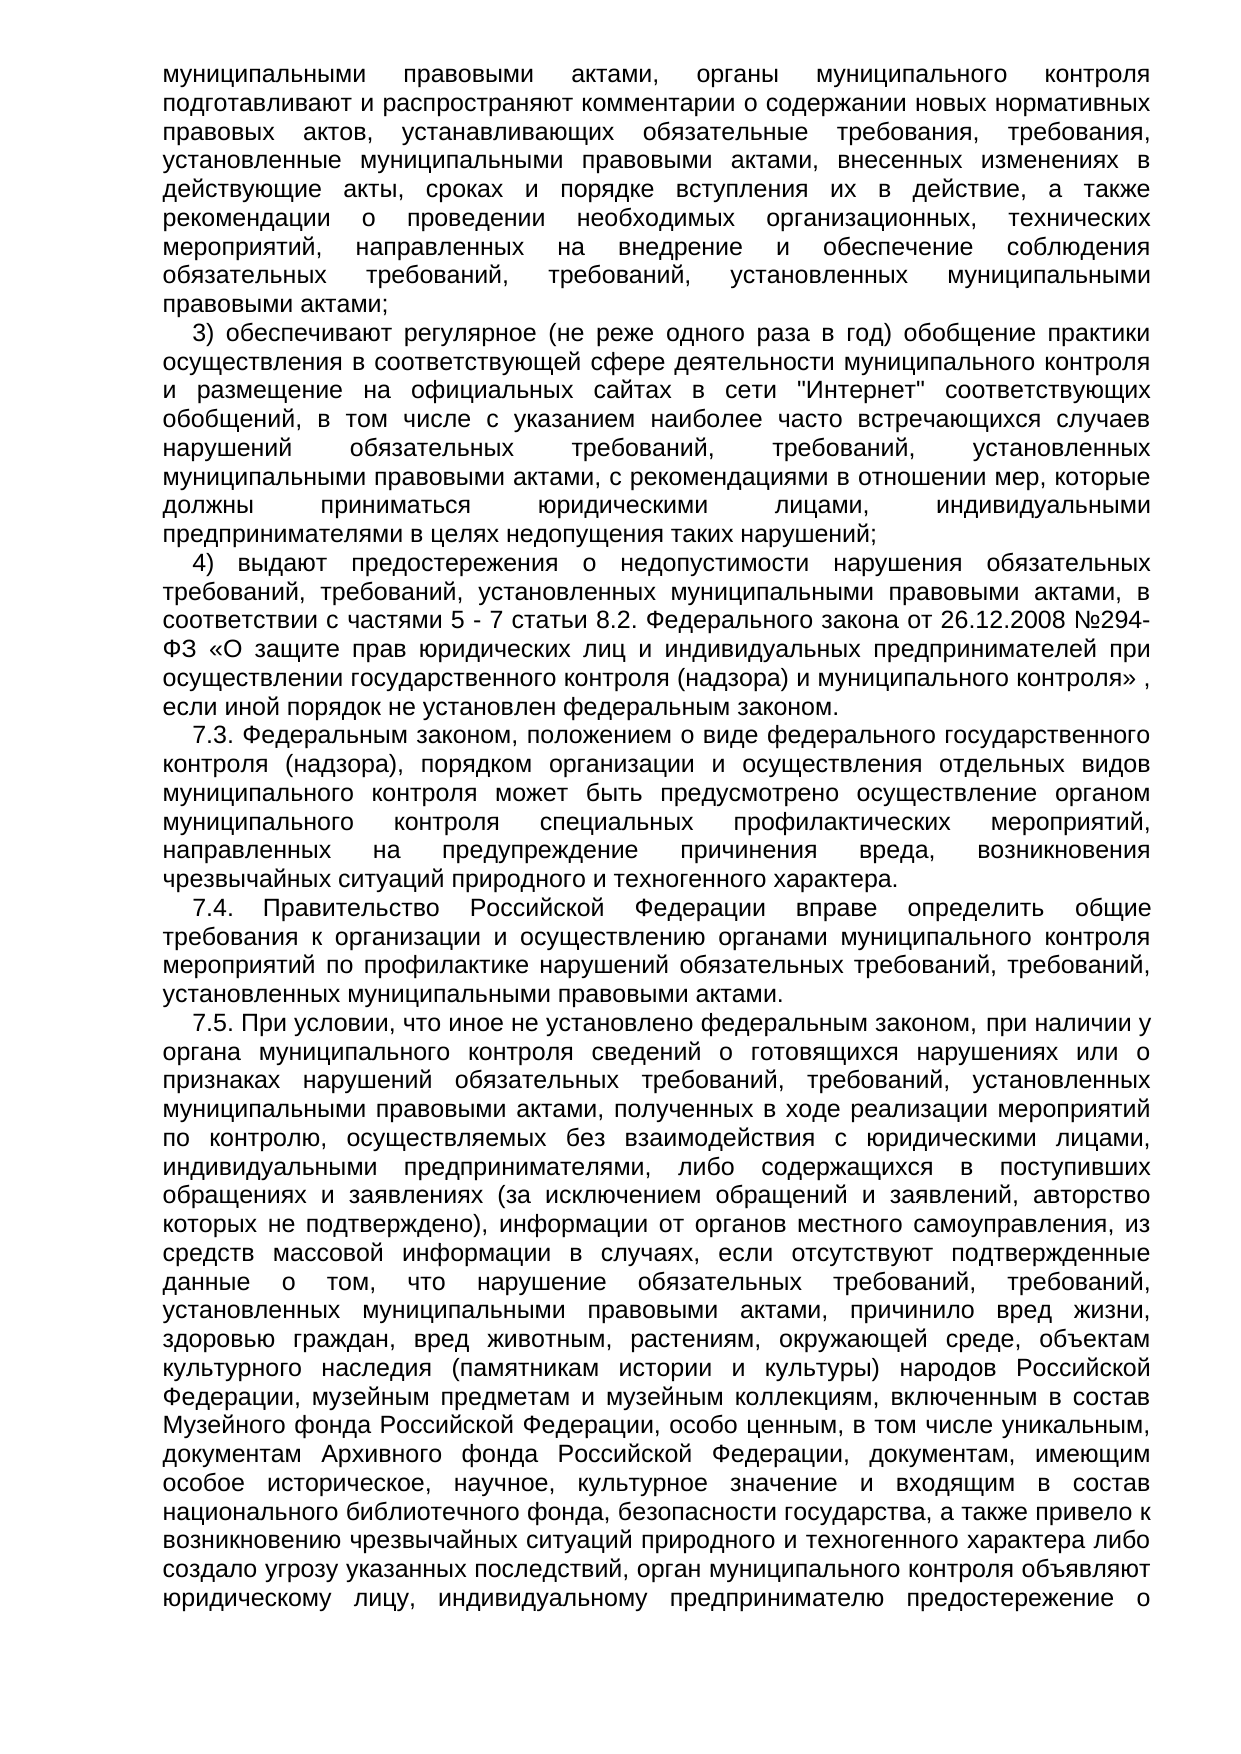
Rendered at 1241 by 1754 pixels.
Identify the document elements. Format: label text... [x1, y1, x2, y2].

text 7.3. Федеральным законом, положением о виде федерального государственного контроля (надзора), порядком организации и осуществления отдельных видов муниципального контроля может быть предусмотрено осуществление органом муниципального контроля специальных профилактических мероприятий, направленных на предупреждение причинения вреда, возникновения чрезвычайных ситуаций природного и техногенного характера. [162, 720, 1152, 893]
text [162, 1008, 1152, 1612]
text 3) обеспечивают регулярное (не реже одного раза в год) обобщение практики осуществления в соответствующей сфере деятельности муниципального контроля и размещение на официальных сайтах в сети "Интернет" соответствующих обобщений, в том числе с указанием наиболее часто встречающихся случаев нарушений обязательных требований, требований, установленных муниципальными правовыми актами, с рекомендациями в отношении мер, которые должны приниматься юридическими лицами, индивидуальными предпринимателями в целях недопущения таких нарушений; [162, 318, 1152, 548]
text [162, 59, 1152, 318]
text 4) выдают предостережения о недопустимости нарушения обязательных требований, требований, установленных муниципальными правовыми актами, в соответствии с частями 5 - 7 статьи 8.2. Федерального закона от 26.12.2008 №294-ФЗ «О защите прав юридических лиц и индивидуальных предпринимателей при осуществлении государственного контроля (надзора) и муниципального контроля» , если иной порядок не установлен федеральным законом. [162, 548, 1152, 720]
text 7.4. Правительство Российской Федерации вправе определить общие требования к организации и осуществлению органами муниципального контроля мероприятий по профилактике нарушений обязательных требований, требований, установленных муниципальными правовыми актами. [162, 893, 1152, 1008]
